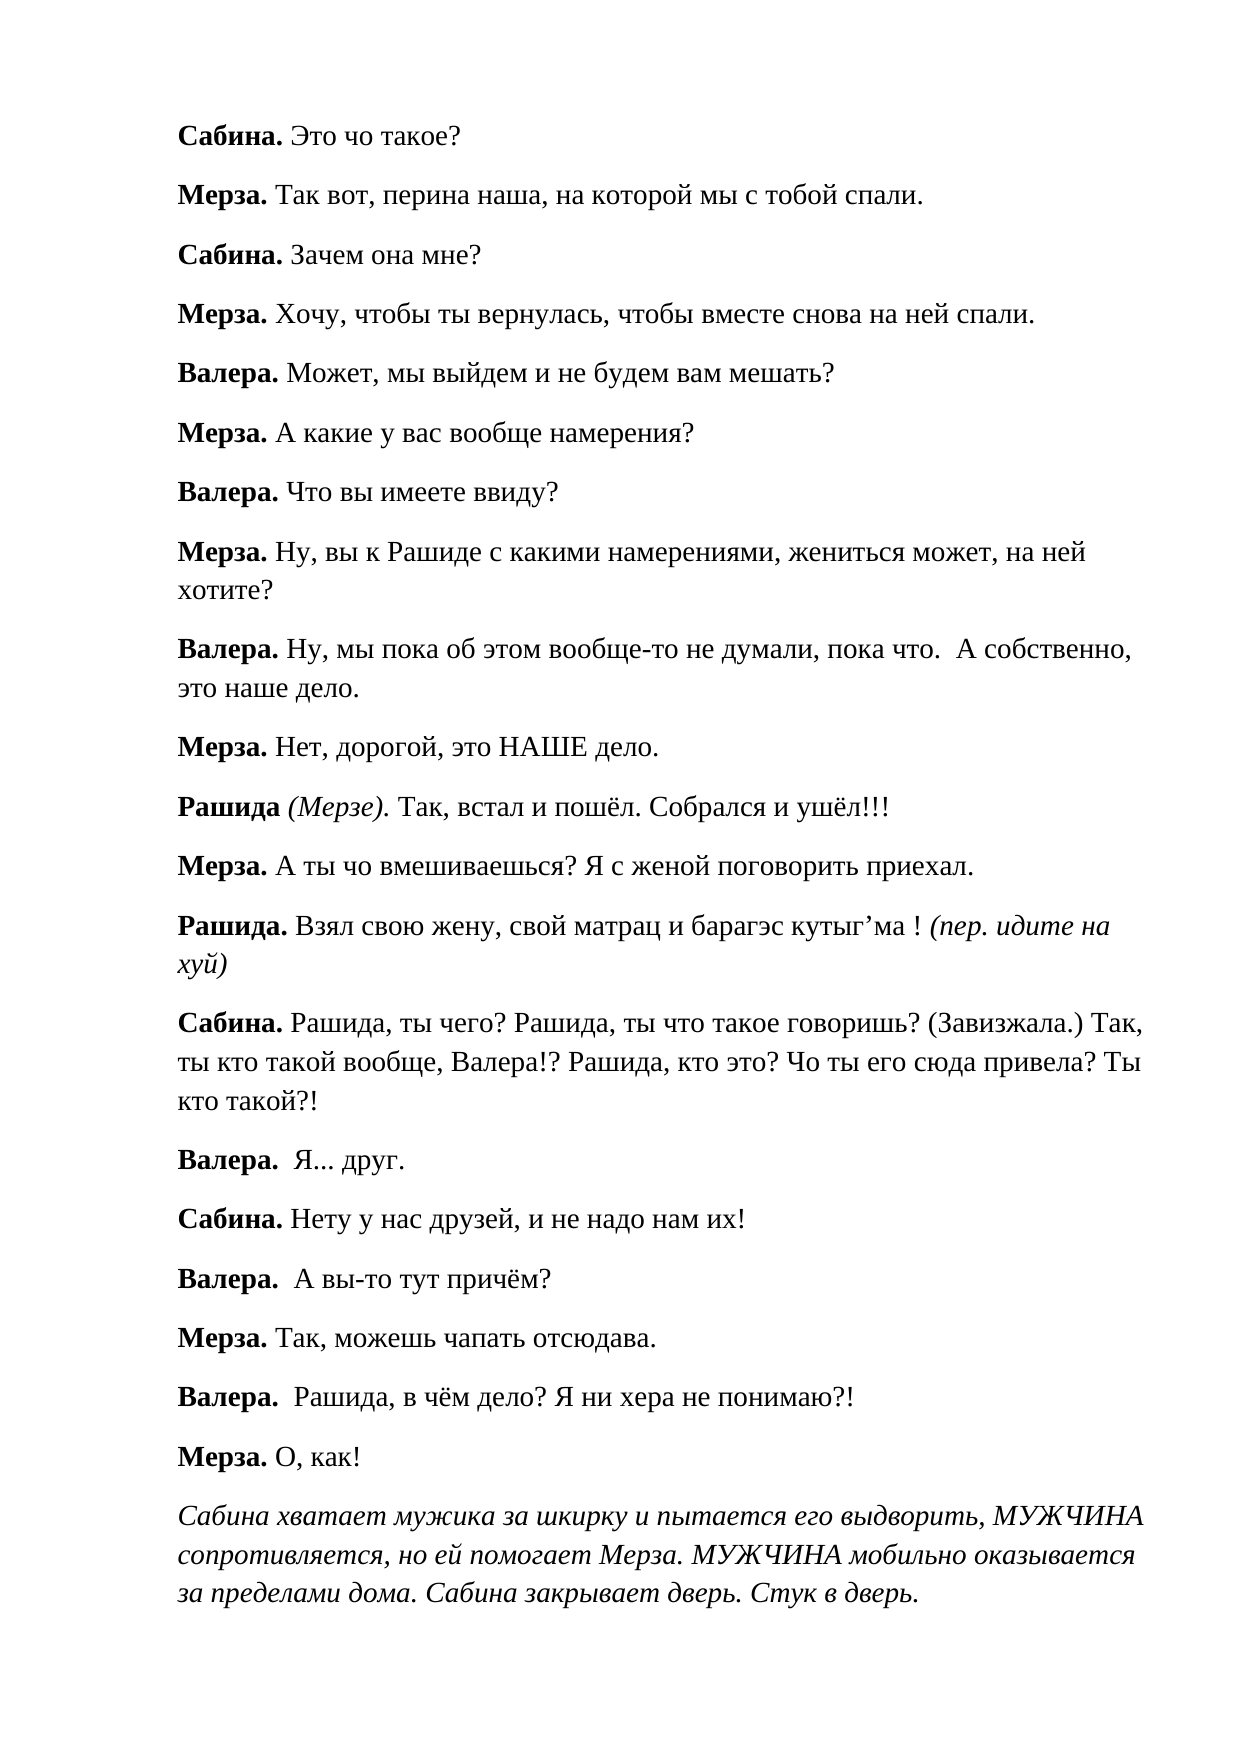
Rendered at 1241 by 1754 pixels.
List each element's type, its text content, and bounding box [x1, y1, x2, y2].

text Валера. А вы-то тут причём? [177, 1261, 1152, 1294]
text Сабина хватает мужика за шкирку и пытается его выдворить, МУЖЧИНА сопротивляется, но ей помогает Мерза. МУЖЧИНА мобильно оказывается за пределами дома. Сабина закрывает дверь. Стук в дверь. [177, 1498, 1152, 1609]
text Валера. Я... друг. [177, 1142, 1152, 1176]
text Сабина. Зачем она мне? [177, 237, 1152, 270]
text Валера. Рашида, в чём дело? Я ни хера не понимаю?! [177, 1379, 1152, 1413]
text Мерза. Так, можешь чапать отсюдава. [177, 1320, 1152, 1354]
text Сабина. Это чо такое? [177, 118, 1152, 152]
text Валера. Может, мы выйдем и не будем вам мешать? [177, 356, 1152, 389]
text Мерза. Нет, дорогой, это НАШЕ дело. [177, 729, 1152, 763]
text Мерза. Так вот, перина наша, на которой мы с тобой спали. [177, 177, 1152, 211]
text Мерза. Хочу, чтобы ты вернулась, чтобы вместе снова на ней спали. [177, 296, 1152, 330]
text Сабина. Нету у нас друзей, и не надо нам их! [177, 1201, 1152, 1235]
text Мерза. А ты чо вмешиваешься? Я с женой поговорить приехал. [177, 848, 1152, 882]
text Рашида (Мерзе). Так, встал и пошёл. Собрался и ушёл!!! [177, 789, 1152, 822]
text Мерза. А какие у вас вообще намерения? [177, 415, 1152, 448]
text Валера. Ну, мы пока об этом вообще-то не думали, пока что. А собственно, это наше дело. [177, 632, 1152, 704]
text Рашида. Взял свою жену, свой матрац и барагэс кутыг’ма ! (пер. идите на хуй) [177, 908, 1152, 980]
text Мерза. Ну, вы к Рашиде с какими намерениями, жениться может, на ней хотите? [177, 534, 1152, 606]
text Валера. Что вы имеете ввиду? [177, 474, 1152, 508]
text Сабина. Рашида, ты чего? Рашида, ты что такое говоришь? (Завизжала.) Так, ты кто такой вообще, Валера!? Рашида, кто это? Чо ты его сюда привела? Ты кто такой?! [177, 1006, 1152, 1116]
text Мерза. О, как! [177, 1439, 1152, 1472]
